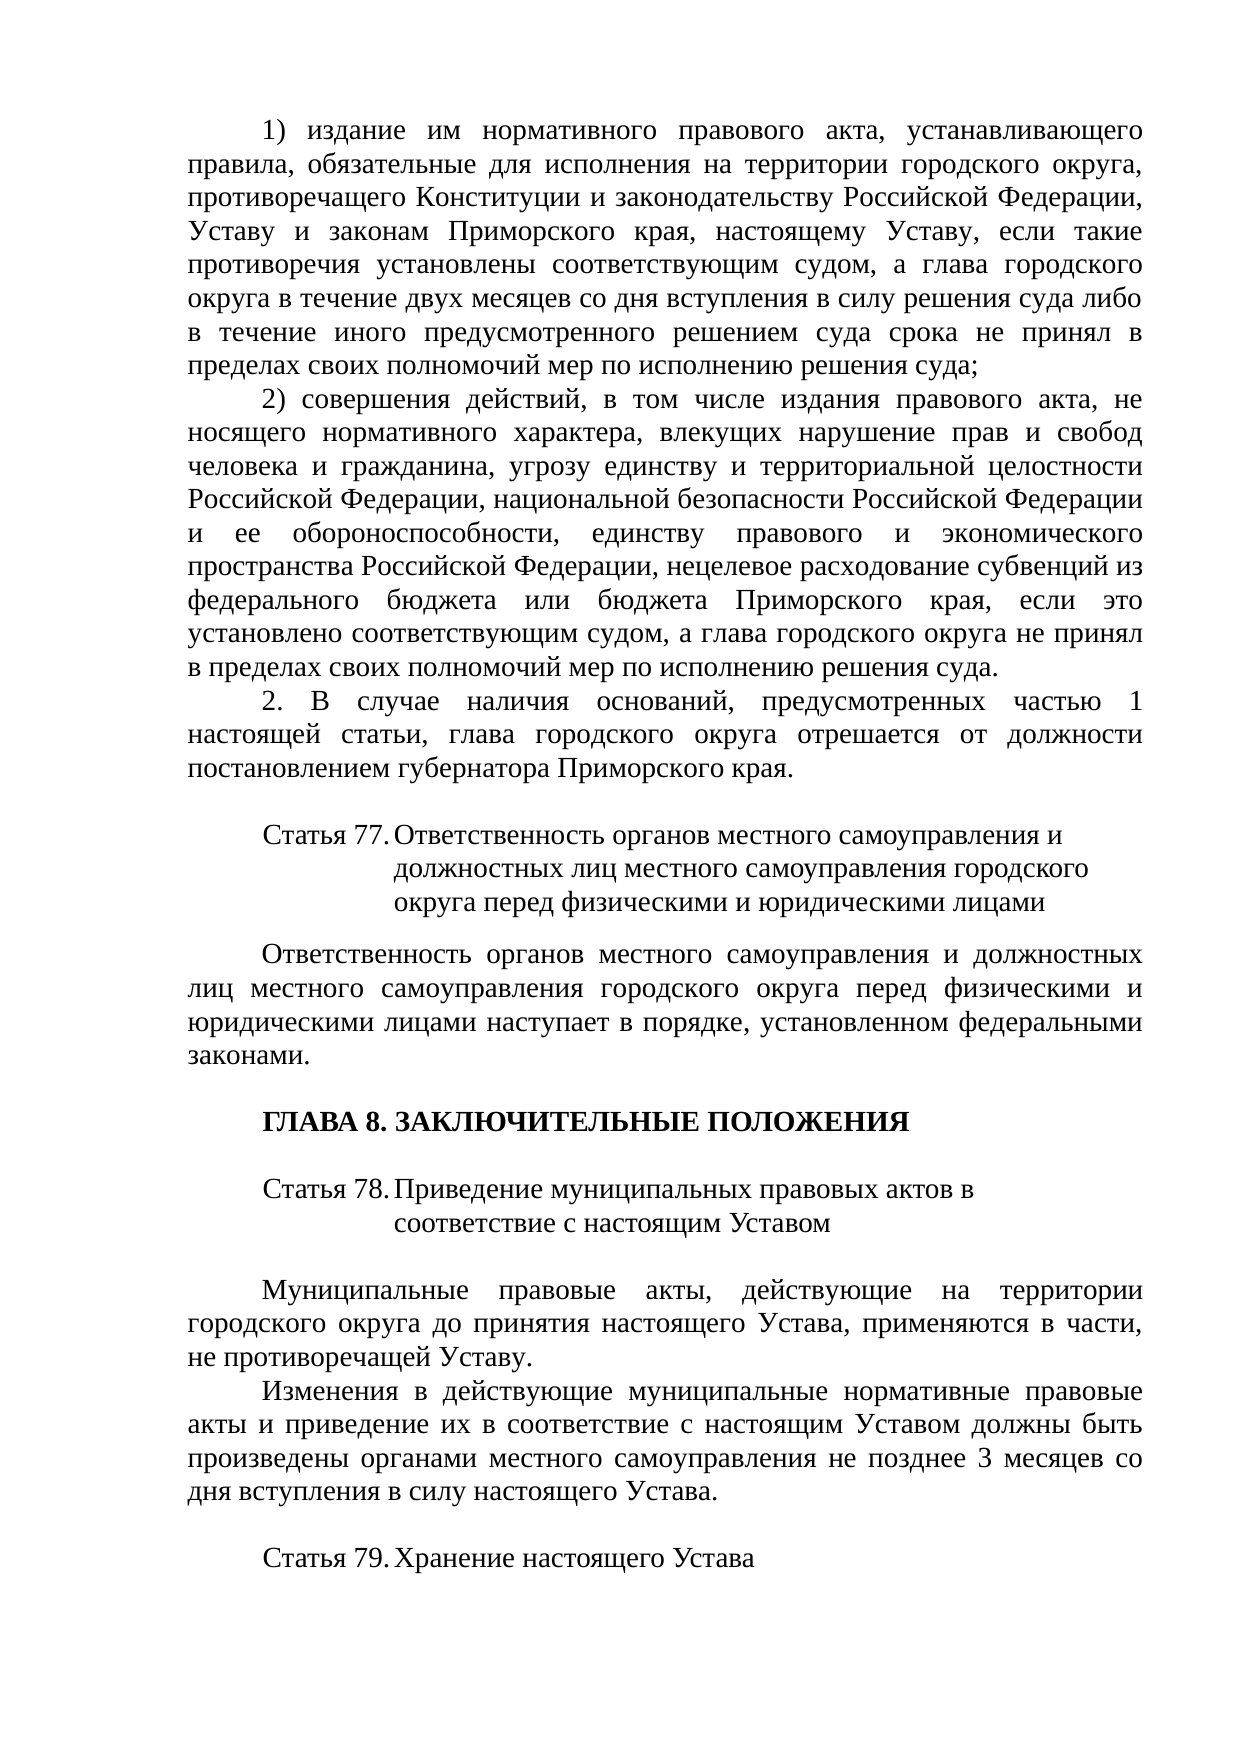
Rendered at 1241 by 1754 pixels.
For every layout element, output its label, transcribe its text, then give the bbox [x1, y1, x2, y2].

text Муниципальные правовые акты, действующие на территории городского округа до принятия настоящего Устава, применяются в части, не противоречащей Уставу. [187, 1272, 1144, 1373]
subtitle Статья 79. Хранение настоящего Устава [262, 1540, 1144, 1574]
text 1) издание им нормативного правового акта, устанавливающего правила, обязательные для исполнения на территории городского округа, противоречащего Конституции и законодательству Российской Федерации, Уставу и законам Приморского края, настоящему Уставу, если такие противоречия установлены соответствующим судом, а глава городского округа в течение двух месяцев со дня вступления в силу решения суда либо в течение иного предусмотренного решением суда срока не принял в пределах своих полномочий мер по исполнению решения суда; [187, 112, 1144, 381]
text Изменения в действующие муниципальные нормативные правовые акты и приведение их в соответствие с настоящим Уставом должны быть произведены органами местного самоуправления не позднее 3 месяцев со дня вступления в силу настоящего Устава. [187, 1373, 1144, 1507]
text Ответственность органов местного самоуправления и должностных лиц местного самоуправления городского округа перед физическими и юридическими лицами наступает в порядке, установленном федеральными законами. [187, 937, 1144, 1071]
subtitle Статья 78. Приведение муниципальных правовых актов в соответствие с настоящим Уставом [262, 1171, 1144, 1238]
subtitle Статья 77. Ответственность органов местного самоуправления и должностных лиц местного самоуправления городского округа перед физическими и юридическими лицами [262, 817, 1144, 917]
subtitle ГЛАВА 8. ЗАКЛЮЧИТЕЛЬНЫЕ ПОЛОЖЕНИЯ [262, 1104, 1144, 1138]
text 2. В случае наличия оснований, предусмотренных частью 1 настоящей статьи, глава городского округа отрешается от должности постановлением губернатора Приморского края. [187, 683, 1144, 783]
text 2) совершения действий, в том числе издания правового акта, не носящего нормативного характера, влекущих нарушение прав и свобод человека и гражданина, угрозу единству и территориальной целостности Российской Федерации, национальной безопасности Российской Федерации и ее обороноспособности, единству правового и экономического пространства Российской Федерации, нецелевое расходование субвенций из федерального бюджета или бюджета Приморского края, если это установлено соответствующим судом, а глава городского округа не принял в пределах своих полномочий мер по исполнению решения суда. [187, 381, 1144, 683]
